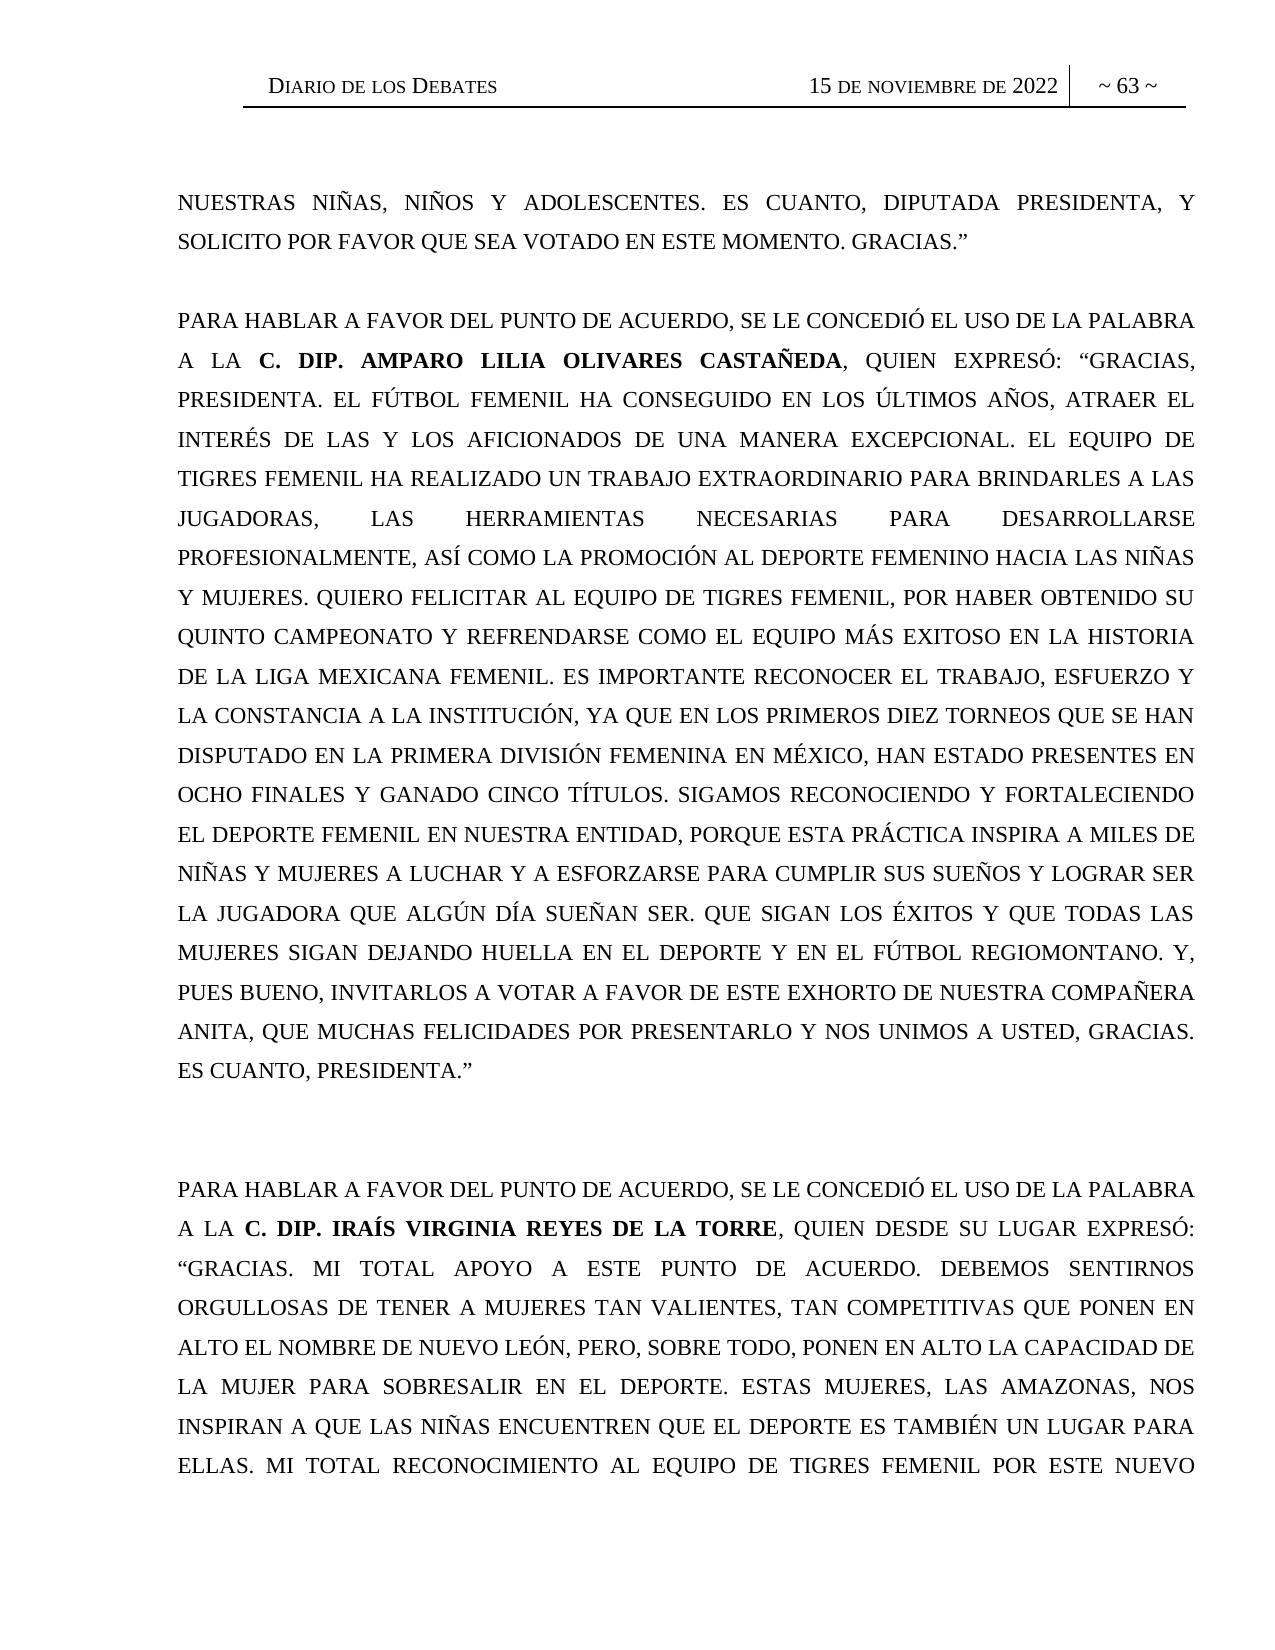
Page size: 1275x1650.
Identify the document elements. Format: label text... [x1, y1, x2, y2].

text PARA HABLAR A FAVOR DEL PUNTO DE ACUERDO, SE LE CONCEDIÓ EL USO DE LA PALABRA A LA C. DIP. AMPARO LILIA OLIVARES CASTAÑEDA, QUIEN EXPRESÓ: “GRACIAS, PRESIDENTA. EL FÚTBOL FEMENIL HA CONSEGUIDO EN LOS ÚLTIMOS AÑOS, ATRAER EL INTERÉS DE LAS Y LOS AFICIONADOS DE UNA MANERA EXCEPCIONAL. EL EQUIPO DE TIGRES FEMENIL HA REALIZADO UN TRABAJO EXTRAORDINARIO PARA BRINDARLES A LAS JUGADORAS, LAS HERRAMIENTAS NECESARIAS PARA DESARROLLARSE PROFESIONALMENTE, ASÍ COMO LA PROMOCIÓN AL DEPORTE FEMENINO HACIA LAS NIÑAS Y MUJERES. QUIERO FELICITAR AL EQUIPO DE TIGRES FEMENIL, POR HABER OBTENIDO SU QUINTO CAMPEONATO Y REFRENDARSE COMO EL EQUIPO MÁS EXITOSO EN LA HISTORIA DE LA LIGA MEXICANA FEMENIL. ES IMPORTANTE RECONOCER EL TRABAJO, ESFUERZO Y LA CONSTANCIA A LA INSTITUCIÓN, YA QUE EN LOS PRIMEROS DIEZ TORNEOS QUE SE HAN DISPUTADO EN LA PRIMERA DIVISIÓN FEMENINA EN MÉXICO, HAN ESTADO PRESENTES EN OCHO FINALES Y GANADO CINCO TÍTULOS. SIGAMOS RECONOCIENDO Y FORTALECIENDO EL DEPORTE FEMENIL EN NUESTRA ENTIDAD, PORQUE ESTA PRÁCTICA INSPIRA A MILES DE NIÑAS Y MUJERES A LUCHAR Y A ESFORZARSE PARA CUMPLIR SUS SUEÑOS Y LOGRAR SER LA JUGADORA QUE ALGÚN DÍA SUEÑAN SER. QUE SIGAN LOS ÉXITOS Y QUE TODAS LAS MUJERES SIGAN DEJANDO HUELLA EN EL DEPORTE Y EN EL FÚTBOL REGIOMONTANO. Y, PUES BUENO, INVITARLOS A VOTAR A FAVOR DE ESTE EXHORTO DE NUESTRA COMPAÑERA ANITA, QUE MUCHAS FELICIDADES POR PRESENTARLO Y NOS UNIMOS A USTED, GRACIAS. ES CUANTO, PRESIDENTA.” [177, 307, 1196, 1084]
